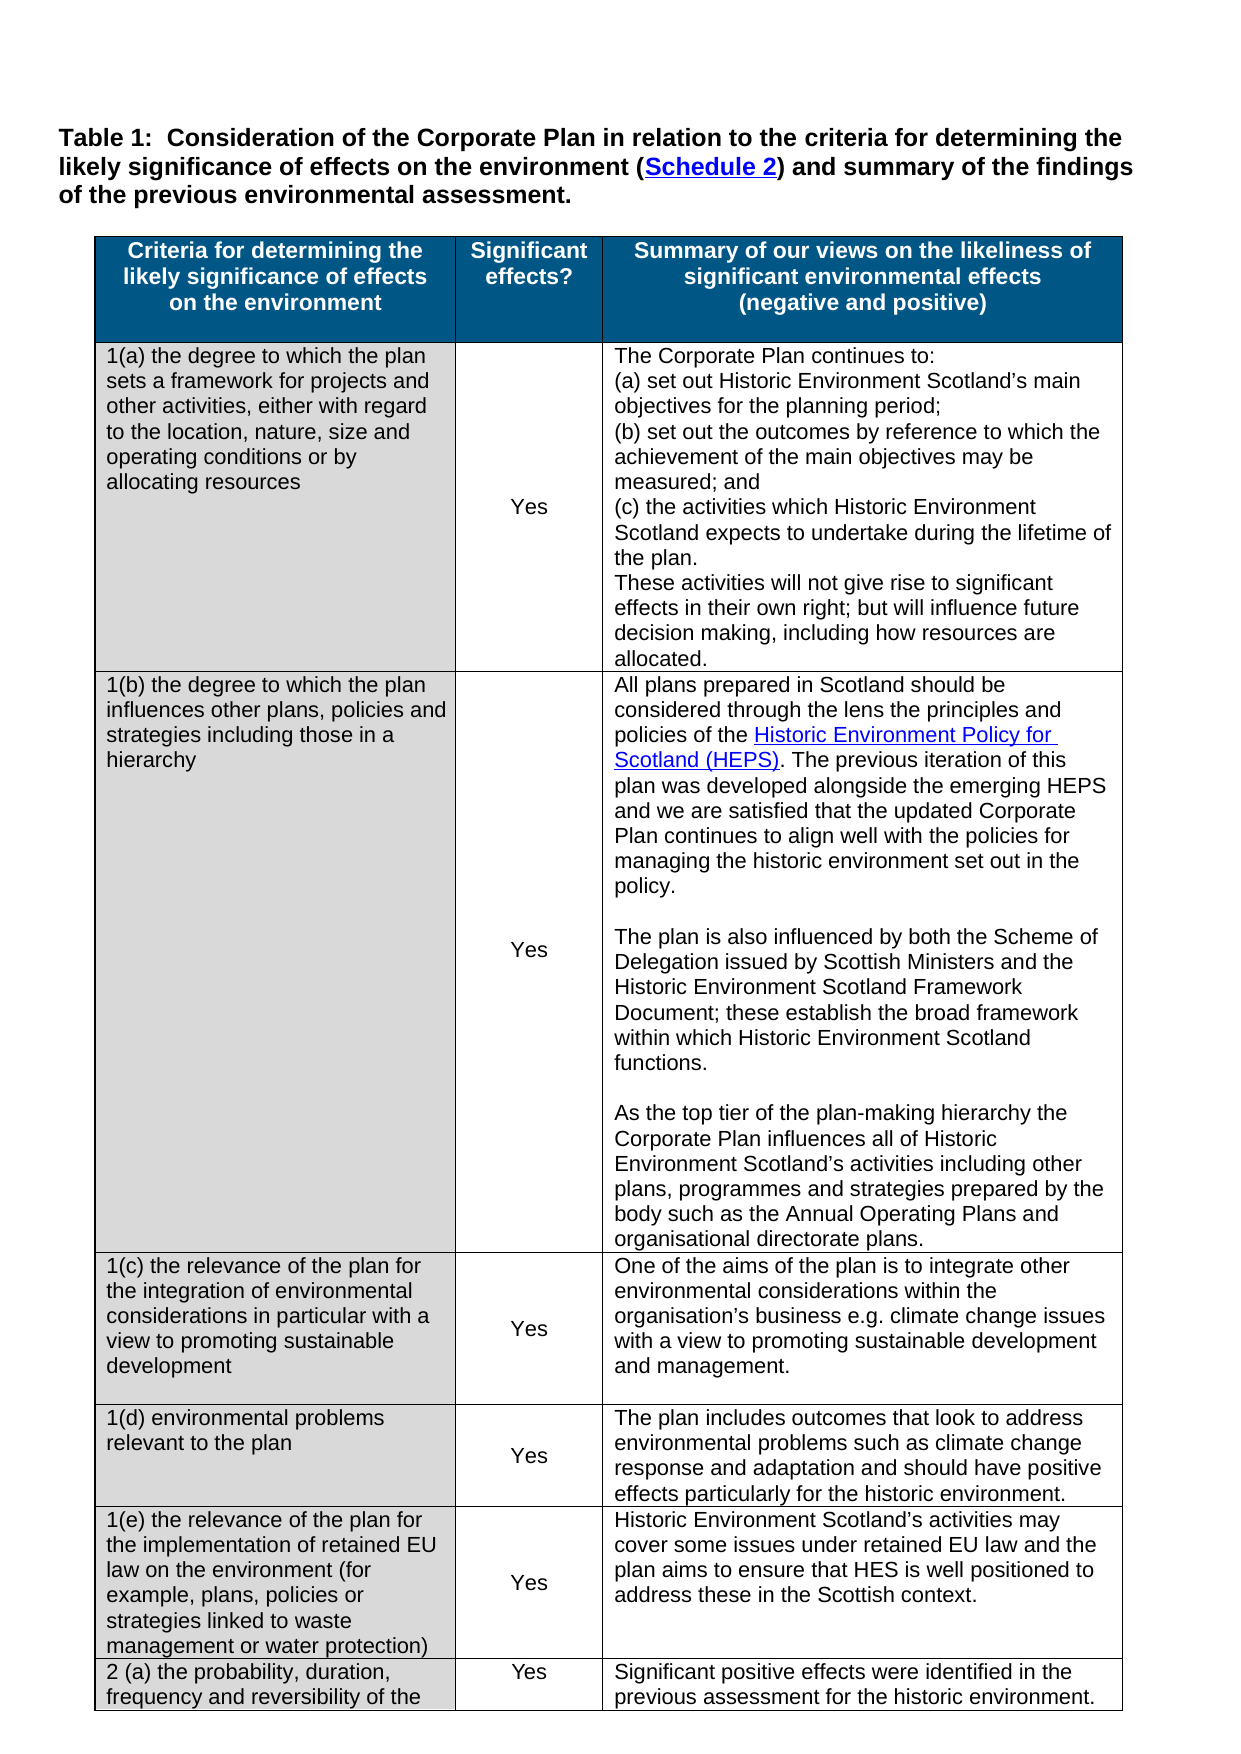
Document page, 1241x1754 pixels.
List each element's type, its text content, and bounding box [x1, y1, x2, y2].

table_cell Yes [456, 1405, 602, 1506]
table_cell 1(d) environmental problems relevant to the plan [96, 1405, 455, 1506]
table_header Criteria for determining the likely significance of effects on the environment [96, 237, 455, 342]
text Table 1: Consideration of the Corporate Plan in relation to the criteria for determining the likely significance of effects on the environment (Schedule 2) and summary of the findings of the previous environmental assessment. [58, 123, 1159, 209]
table_cell 1(e) the relevance of the plan for the implementation of retained EU law on the environment (for example, plans, policies or strategies linked to waste management or water protection) [96, 1507, 455, 1658]
table_header Significant effects? [456, 237, 602, 342]
table_cell 1(b) the degree to which the plan influences other plans, policies and strategies including those in a hierarchy [96, 672, 455, 1252]
table_header Summary of our views on the likeliness of significant environmental effects (negative and positive) [603, 237, 1122, 342]
table_cell All plans prepared in Scotland should be considered through the lens the principles and policies of the Historic Environment Policy for Scotland (HEPS). The previous iteration of this plan was developed alongside the emerging HEPS and we are satisfied that the updated Corporate Plan continues to align well with the policies for managing the historic environment set out in the policy. The plan is also influenced by both the Scheme of Delegation issued by Scottish Ministers and the Historic Environment Scotland Framework Document; these establish the broad framework within which Historic Environment Scotland functions. As the top tier of the plan-making hierarchy the Corporate Plan influences all of Historic Environment Scotland’s activities including other plans, programmes and strategies prepared by the body such as the Annual Operating Plans and organisational directorate plans. [603, 672, 1122, 1252]
table_cell Historic Environment Scotland’s activities may cover some issues under retained EU law and the plan aims to ensure that HES is well positioned to address these in the Scottish context. [603, 1507, 1122, 1658]
table_cell 2 (a) the probability, duration, frequency and reversibility of the effects [96, 1659, 455, 1709]
table_cell Significant positive effects were identified in the previous assessment for the historic environment. [603, 1659, 1122, 1709]
table_cell The Corporate Plan continues to: (a) set out Historic Environment Scotland’s main objectives for the planning period; (b) set out the outcomes by reference to which the achievement of the main objectives may be measured; and (c) the activities which Historic Environment Scotland expects to undertake during the lifetime of the plan. These activities will not give rise to significant effects in their own right; but will influence future decision making, including how resources are allocated. [603, 343, 1122, 671]
table_cell The plan includes outcomes that look to address environmental problems such as climate change response and adaptation and should have positive effects particularly for the historic environment. [603, 1405, 1122, 1506]
table_cell Yes [456, 1253, 602, 1404]
table_cell Yes [456, 1659, 602, 1709]
table_cell 1(c) the relevance of the plan for the integration of environmental considerations in particular with a view to promoting sustainable development [96, 1253, 455, 1404]
table_cell 1(a) the degree to which the plan sets a framework for projects and other activities, either with regard to the location, nature, size and operating conditions or by allocating resources [96, 343, 455, 671]
table_cell Yes [456, 343, 602, 671]
table_cell One of the aims of the plan is to integrate other environmental considerations within the organisation’s business e.g. climate change issues with a view to promoting sustainable development and management. [603, 1253, 1122, 1404]
table_cell Yes [456, 1507, 602, 1658]
table_cell Yes [456, 672, 602, 1252]
